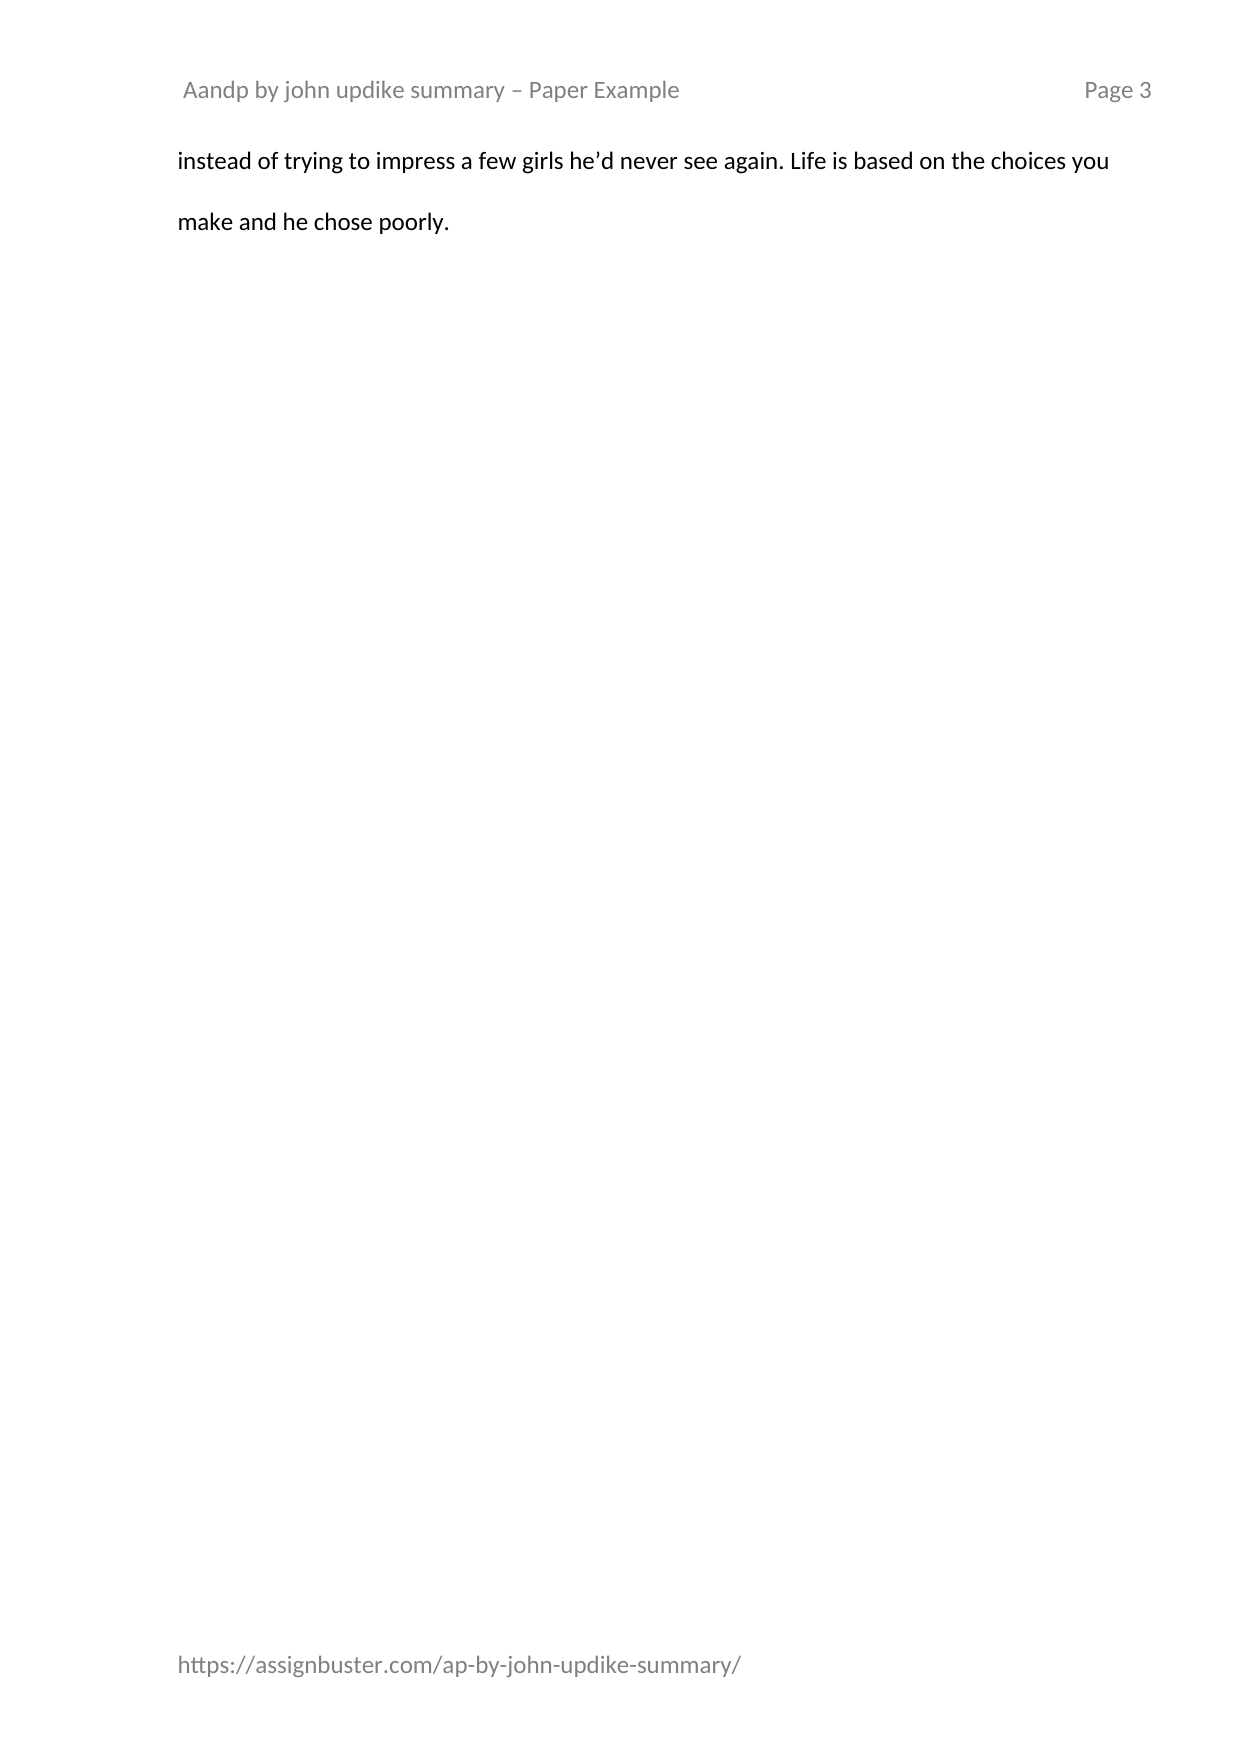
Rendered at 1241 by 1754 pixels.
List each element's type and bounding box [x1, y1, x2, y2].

text [177, 145, 1152, 237]
